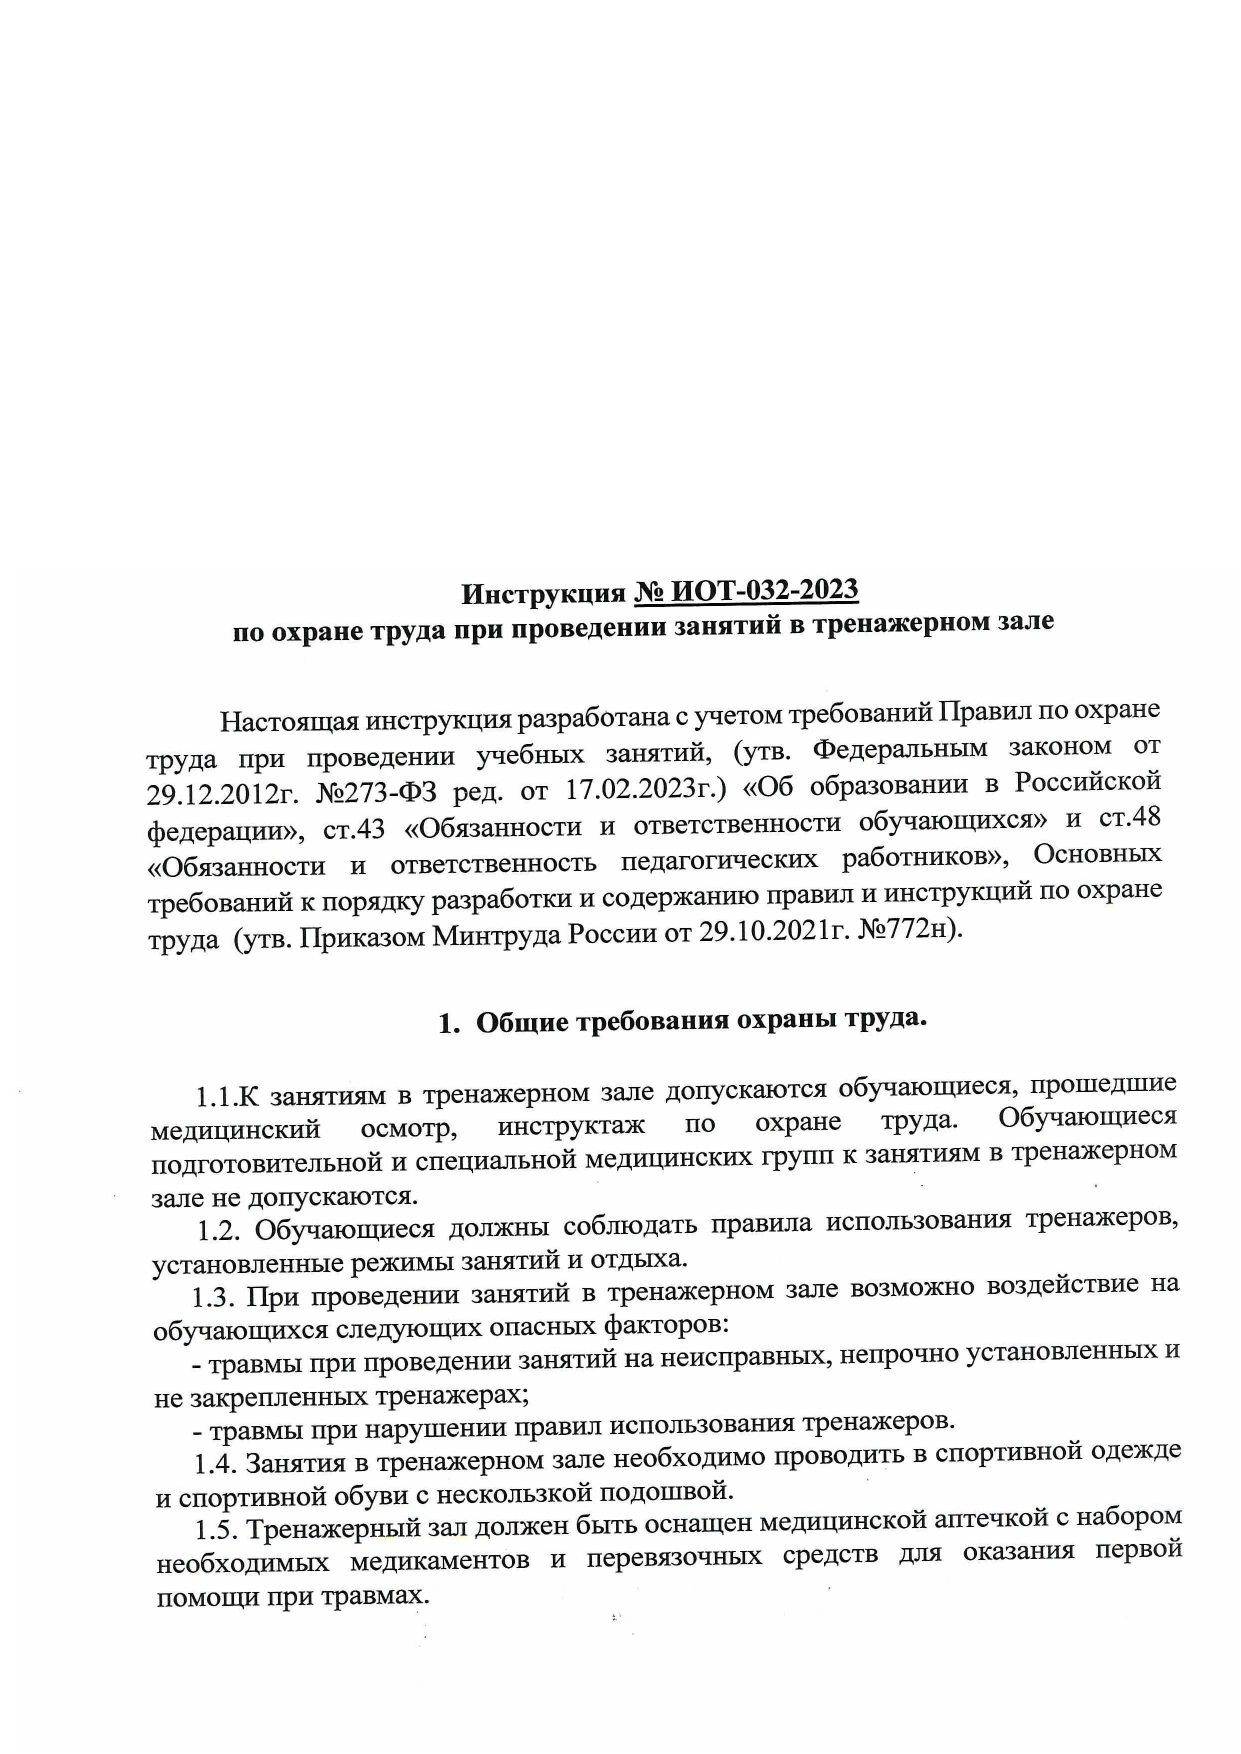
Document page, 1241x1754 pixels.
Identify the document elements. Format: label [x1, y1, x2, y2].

picture [15, 570, 1240, 1753]
